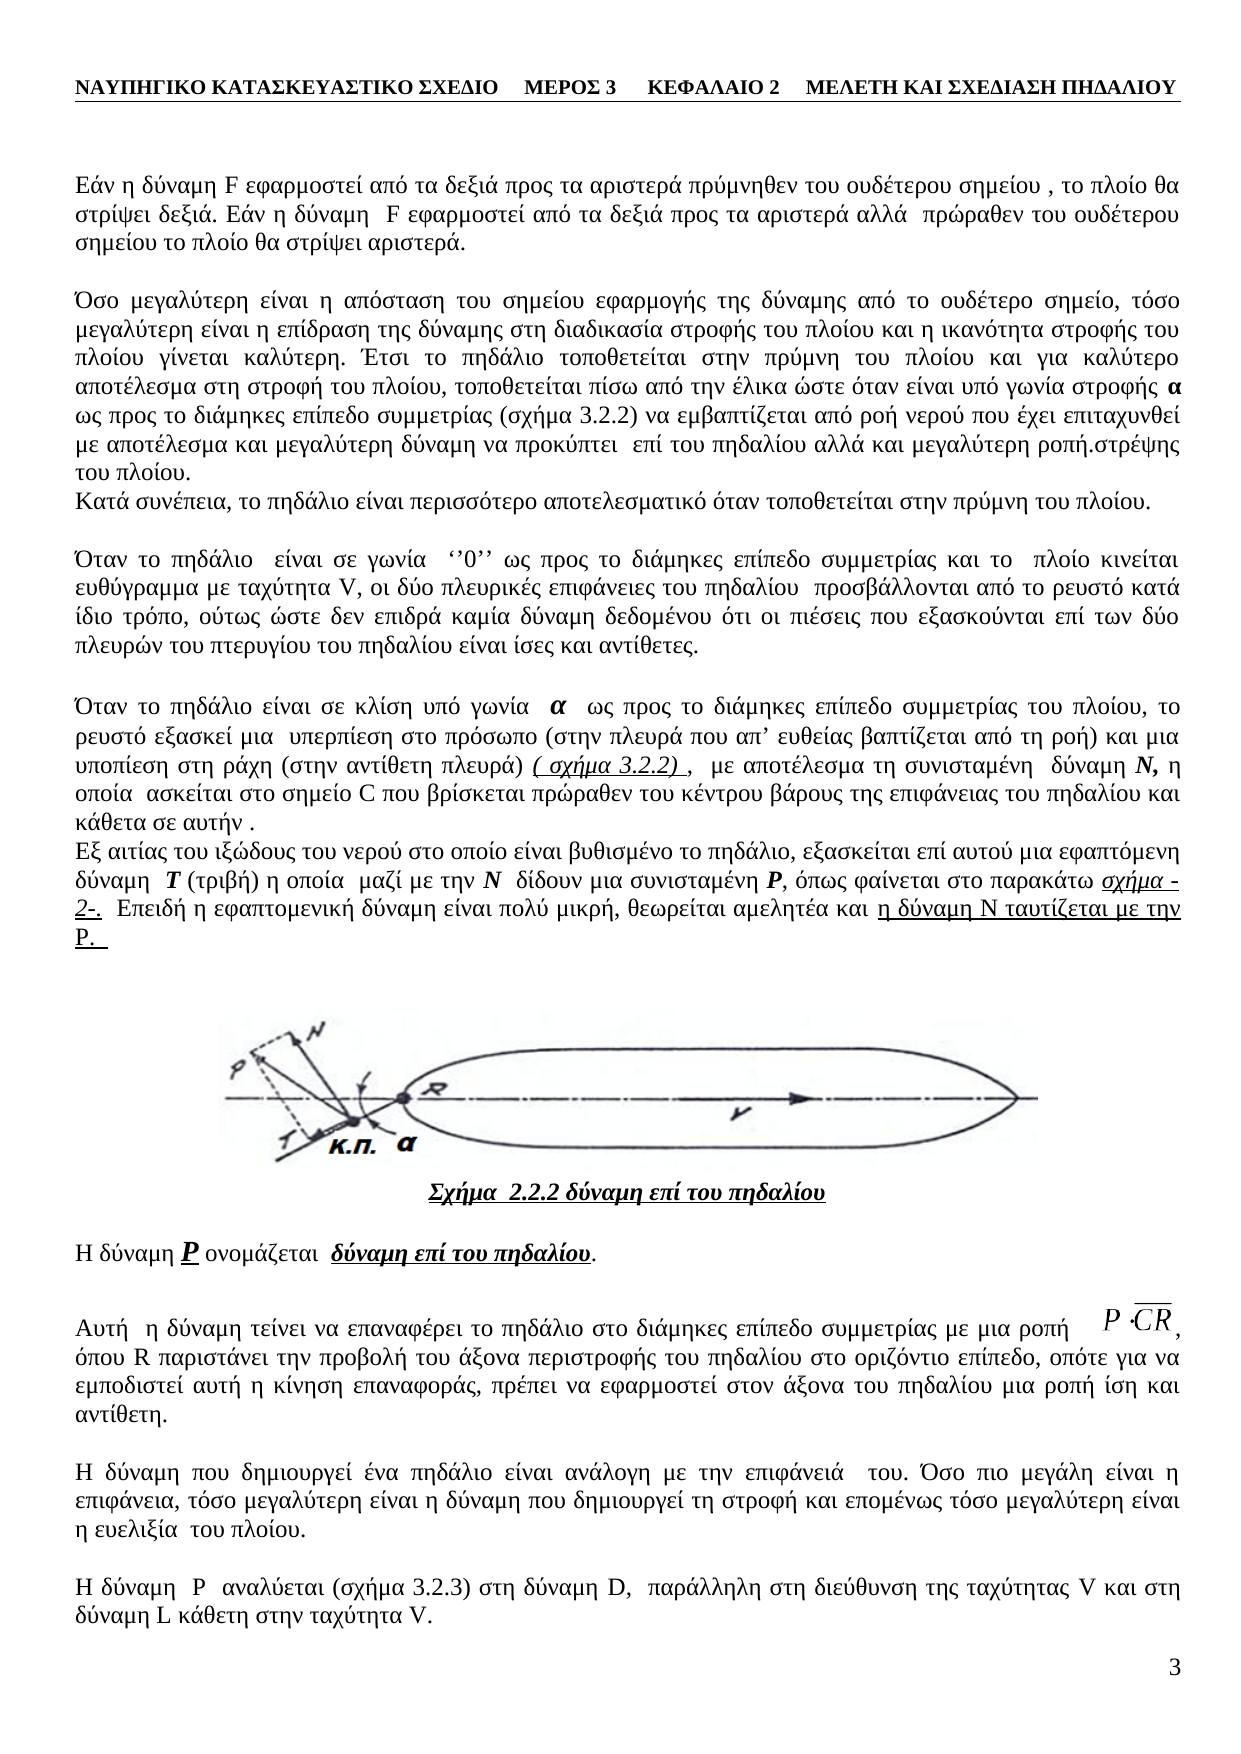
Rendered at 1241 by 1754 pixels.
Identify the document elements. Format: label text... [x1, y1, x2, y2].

text Η δύναμη που δημιουργεί ένα πηδάλιο είναι ανάλογη με την επιφάνειά του. Όσο πιο μεγάλη είναι η επιφάνεια, τόσο μεγαλύτερη είναι η δύναμη που δημιουργεί τη στροφή και επομένως τόσο μεγαλύτερη είναι η ευελιξία του πλοίου. [75, 1457, 1181, 1543]
text Η δύναμη Ρ ονομάζεται δύναμη επί του πηδαλίου. [75, 1234, 1181, 1268]
text Σχήμα 2.2.2 δύναμη επί του πηδαλίου [75, 1177, 1181, 1205]
text Εξ αιτίας του ιξώδους του νερού στο οποίο είναι βυθισμένο το πηδάλιο, εξασκείται επί αυτού μια εφαπτόμενη δύναμη Τ (τριβή) η οποία μαζί με την Ν δίδουν μια συνισταμένη Ρ, όπως φαίνεται στο παρακάτω σχήμα -2-. Επειδή η εφαπτομενική δύναμη είναι πολύ μικρή, θεωρείται αμελητέα και η δύναμη Ν ταυτίζεται με την Ρ. [75, 836, 1181, 951]
text Όταν το πηδάλιο είναι σε γωνία ‘’0’’ ως προς το διάμηκες επίπεδο συμμετρίας και το πλοίο κινείται ευθύγραμμα με ταχύτητα V, οι δύο πλευρικές επιφάνειες του πηδαλίου προσβάλλονται από το ρευστό κατά ίδιο τρόπο, ούτως ώστε δεν επιδρά καμία δύναμη δεδομένου ότι οι πιέσεις που εξασκούνται επί των δύο πλευρών του πτερυγίου του πηδαλίου είναι ίσες και αντίθετες. [75, 544, 1181, 659]
text Όσο μεγαλύτερη είναι η απόσταση του σημείου εφαρμογής της δύναμης από το ουδέτερο σημείο, τόσο μεγαλύτερη είναι η επίδραση της δύναμης στη διαδικασία στροφής του πλοίου και η ικανότητα στροφής του πλοίου γίνεται καλύτερη. Έτσι το πηδάλιο τοποθετείται στην πρύμνη του πλοίου και για καλύτερο αποτέλεσμα στη στροφή του πλοίου, τοποθετείται πίσω από την έλικα ώστε όταν είναι υπό γωνία στροφής α ως προς το διάμηκες επίπεδο συμμετρίας (σχήμα 3.2.2) να εμβαπτίζεται από ροή νερού που έχει επιταχυνθεί με αποτέλεσμα και μεγαλύτερη δύναμη να προκύπτει επί του πηδαλίου αλλά και μεγαλύτερη ροπή.στρέψης του πλοίου. [75, 285, 1181, 486]
text Αυτή η δύναμη τείνει να επαναφέρει το πηδάλιο στο διάμηκες επίπεδο συμμετρίας με μια ροπή , όπου R παριστάνει την προβολή του άξονα περιστροφής του πηδαλίου στο οριζόντιο επίπεδο, οπότε για να εμποδιστεί αυτή η κίνηση επαναφοράς, πρέπει να εφαρμοστεί στον άξονα του πηδαλίου μια ροπή ίση και αντίθετη. [75, 1296, 1181, 1428]
text Κατά συνέπεια, το πηδάλιο είναι περισσότερο αποτελεσματικό όταν τοποθετείται στην πρύμνη του πλοίου. [75, 486, 1181, 515]
text Εάν η δύναμη F εφαρμοστεί από τα δεξιά προς τα αριστερά πρύμνηθεν του ουδέτερου σημείου , το πλοίο θα στρίψει δεξιά. Εάν η δύναμη F εφαρμοστεί από τα δεξιά προς τα αριστερά αλλά πρώραθεν του ουδέτερου σημείου το πλοίο θα στρίψει αριστερά. [75, 170, 1181, 256]
picture [218, 1008, 1038, 1177]
text Όταν το πηδάλιο είναι σε κλίση υπό γωνία α ως προς το διάμηκες επίπεδο συμμετρίας του πλοίου, το ρευστό εξασκεί μια υπερπίεση στο πρόσωπο (στην πλευρά που απ’ ευθείας βαπτίζεται από τη ροή) και μια υποπίεση στη ράχη (στην αντίθετη πλευρά) ( σχήμα 3.2.2) , με αποτέλεσμα τη συνισταμένη δύναμη Ν, η οποία ασκείται στο σημείο C που βρίσκεται πρώραθεν του κέντρου βάρους της επιφάνειας του πηδαλίου και κάθετα σε αυτήν . [75, 687, 1181, 836]
text Η δύναμη Ρ αναλύεται (σχήμα 3.2.3) στη δύναμη D, παράλληλη στη διεύθυνση της ταχύτητας V και στη δύναμη L κάθετη στην ταχύτητα V. [75, 1572, 1181, 1629]
